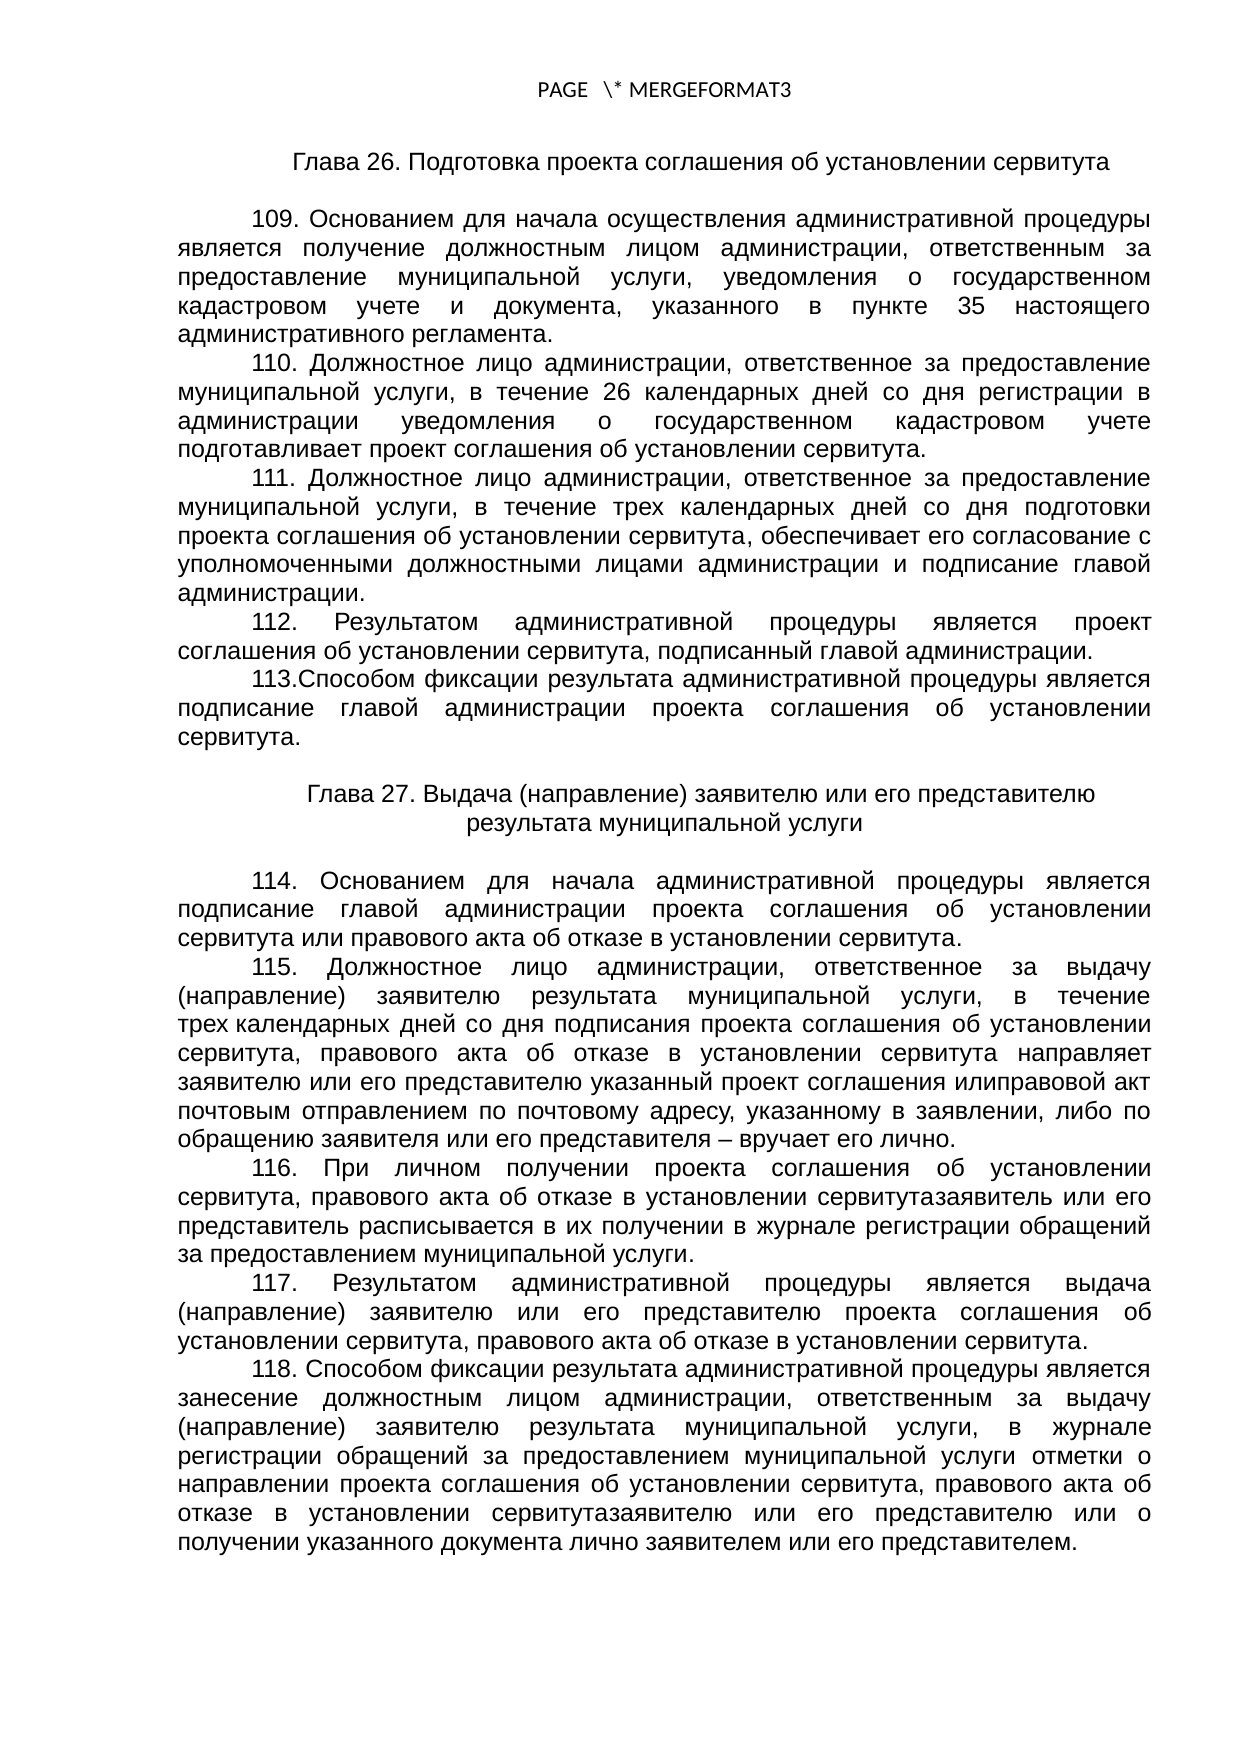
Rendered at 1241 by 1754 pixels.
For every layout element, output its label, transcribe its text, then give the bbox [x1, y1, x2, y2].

text 117. Результатом административной процедуры является выдача (направление) заявителю или его представителю проекта соглашения об установлении сервитута, правового акта об отказе в установлении сервитута. [177, 1268, 1152, 1354]
text 110. Должностное лицо администрации, ответственное за предоставление муниципальной услуги, в течение 26 календарных дней со дня регистрации в администрации уведомления о государственном кадастровом учете подготавливает проект соглашения об установлении сервитута. [177, 348, 1152, 463]
text 115. Должностное лицо администрации, ответственное за выдачу (направление) заявителю результата муниципальной услуги, в течение трех календарных дней со дня подписания проекта соглашения об установлении сервитута, правового акта об отказе в установлении сервитута направляет заявителю или его представителю указанный проект соглашения илиправовой акт почтовым отправлением по почтовому адресу, указанному в заявлении, либо по обращению заявителя или его представителя – вручает его лично. [177, 952, 1152, 1153]
text 112. Результатом административной процедуры является проект соглашения об установлении сервитута, подписанный главой администрации. [177, 607, 1152, 664]
text 114. Основанием для начала административной процедуры является подписание главой администрации проекта соглашения об установлении сервитута или правового акта об отказе в установлении сервитута. [177, 866, 1152, 952]
text Глава 26. Подготовка проекта соглашения об установлении сервитута [177, 147, 1152, 176]
text 116. При личном получении проекта соглашения об установлении сервитута, правового акта об отказе в установлении сервитутазаявитель или его представитель расписывается в их получении в журнале регистрации обращений за предоставлением муниципальной услуги. [177, 1153, 1152, 1268]
text Глава 27. Выдача (направление) заявителю или его представителю результата муниципальной услуги [177, 779, 1152, 837]
text 111. Должностное лицо администрации, ответственное за предоставление муниципальной услуги, в течение трех календарных дней со дня подготовки проекта соглашения об установлении сервитута, обеспечивает его согласование с уполномоченными должностными лицами администрации и подписание главой администрации. [177, 463, 1152, 607]
text 109. Основанием для начала осуществления административной процедуры является получение должностным лицом администрации, ответственным за предоставление муниципальной услуги, уведомления о государственном кадастровом учете и документа, указанного в пункте 35 настоящего административного регламента. [177, 204, 1152, 348]
text 113.Способом фиксации результата административной процедуры является подписание главой администрации проекта соглашения об установлении сервитута. [177, 664, 1152, 751]
text 118. Способом фиксации результата административной процедуры является занесение должностным лицом администрации, ответственным за выдачу (направление) заявителю результата муниципальной услуги, в журнале регистрации обращений за предоставлением муниципальной услуги отметки о направлении проекта соглашения об установлении сервитута, правового акта об отказе в установлении сервитутазаявителю или его представителю или о получении указанного документа лично заявителем или его представителем. [177, 1354, 1152, 1556]
